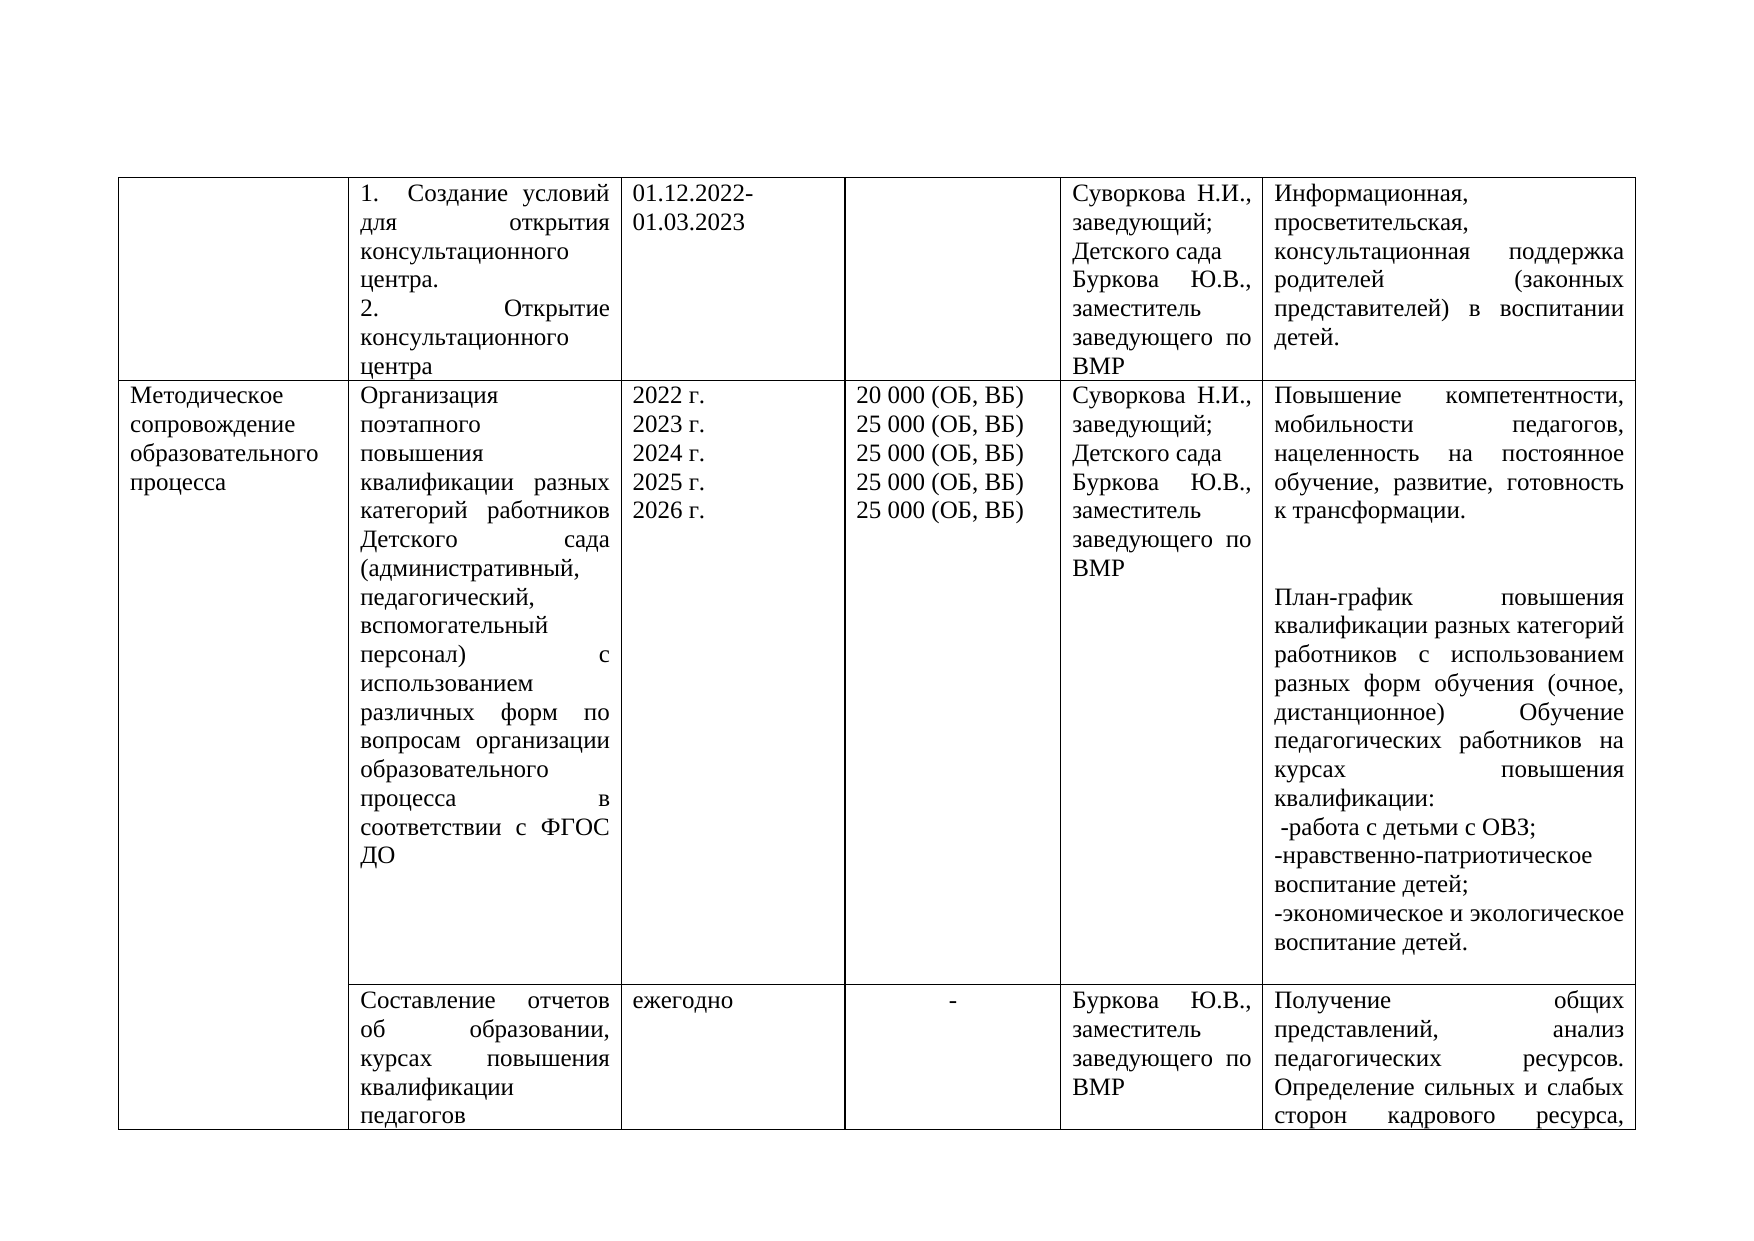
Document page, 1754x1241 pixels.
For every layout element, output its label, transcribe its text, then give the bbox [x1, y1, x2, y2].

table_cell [1061, 178, 1262, 379]
table_cell 2022 г. 2023 г. 2024 г. 2025 г. 2026 г. [622, 381, 844, 984]
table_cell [349, 985, 621, 1129]
table_cell 1. Создание условий для открытия консультационного центра. 2. Открытие консультационного центра [349, 178, 621, 379]
table_cell 01.12.2022-01.03.2023 [622, 178, 844, 379]
table_cell 20 000 (ОБ, ВБ) 25 000 (ОБ, ВБ) 25 000 (ОБ, ВБ) 25 000 (ОБ, ВБ) 25 000 (ОБ, ВБ) [846, 381, 1060, 984]
table_cell [119, 178, 348, 379]
table_cell Организация поэтапного повышения квалификации разных категорий работников Детского сада (административный, педагогический, вспомогательный персонал) с использованием различных форм по вопросам организации образовательного процесса в соответствии с ФГОС ДО [349, 381, 621, 984]
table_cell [1061, 985, 1262, 1129]
table_cell Методическое сопровождение образовательного процесса [119, 381, 348, 1129]
table_cell ежегодно [622, 985, 844, 1129]
table_cell Суворкова Н.И., заведующий; Детского сада Буркова Ю.В., заместитель заведующего по ВМР [1061, 381, 1262, 984]
table_cell Информационная, просветительская, консультационная поддержка родителей (законных представителей) в воспитании детей. [1263, 178, 1635, 379]
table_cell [1263, 985, 1635, 1129]
table_cell Повышение компетентности, мобильности педагогов, нацеленность на постоянное обучение, развитие, готовность к трансформации. План-график повышения квалификации разных категорий работников с использованием разных форм обучения (очное, дистанционное) Обучение педагогических работников на курсах повышения квалификации: -работа с детьми с ОВЗ; -нравственно-патриотическое воспитание детей; -экономическое и экологическое воспитание детей. [1263, 381, 1635, 984]
table_cell - [846, 985, 1060, 1129]
table_cell [846, 178, 1060, 379]
